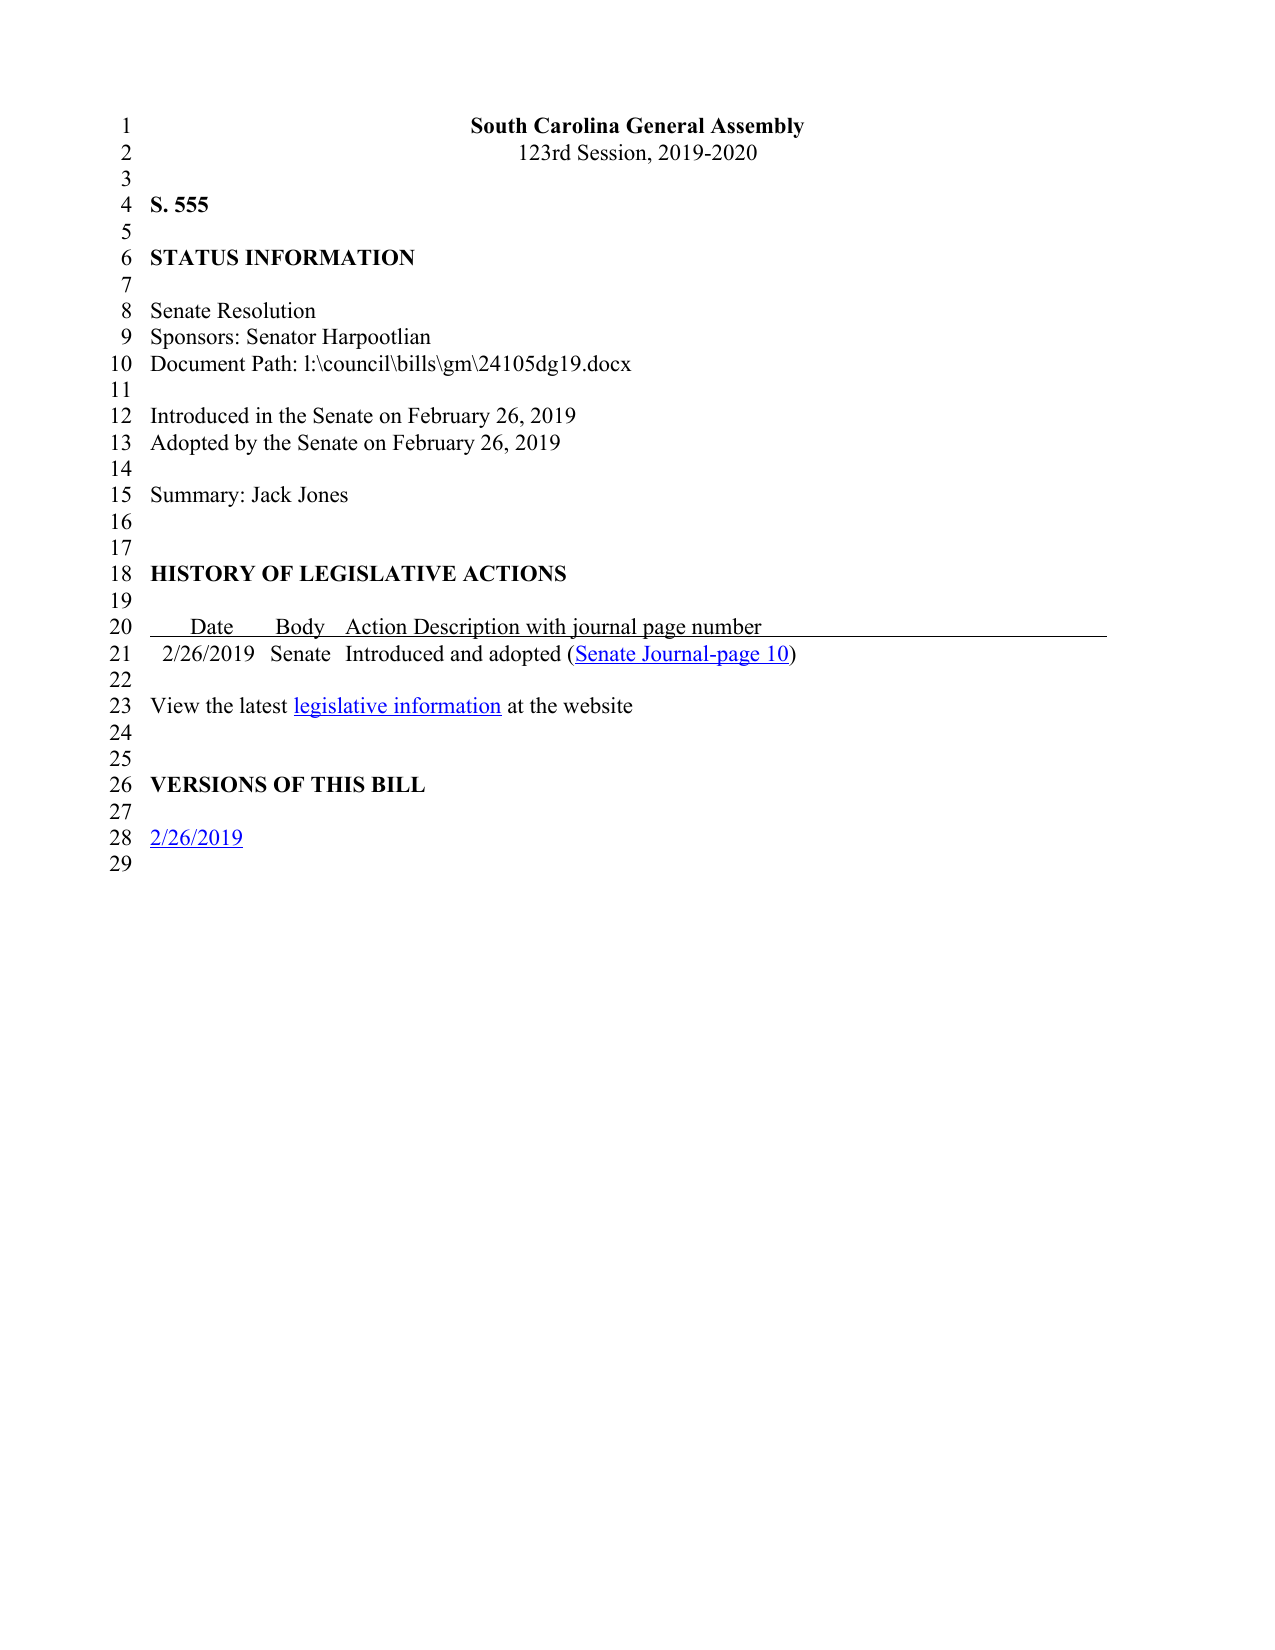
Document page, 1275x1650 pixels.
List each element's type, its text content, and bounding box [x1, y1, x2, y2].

text View the latest legislative information at the website [150, 692, 1125, 719]
text South Carolina General Assembly [150, 112, 1125, 139]
text 2/26/2019 Senate Introduced and adopted (Senate Journal-page 10) [150, 639, 1125, 666]
text Introduced in the Senate on February 26, 2019 [150, 402, 1125, 429]
text 123rd Session, 2019-2020 [150, 139, 1125, 165]
text Sponsors: Senator Harpootlian [150, 323, 1125, 350]
text HISTORY OF LEGISLATIVE ACTIONS [150, 561, 1125, 587]
text Document Path: l:\council\bills\gm\24105dg19.docx [150, 350, 1125, 376]
text Summary: Jack Jones [150, 481, 1125, 508]
text Adopted by the Senate on February 26, 2019 [150, 429, 1125, 455]
text Date Body Action Description with journal page number [150, 613, 1125, 639]
text Senate Resolution [150, 297, 1125, 323]
text STATUS INFORMATION [150, 244, 1125, 271]
text VERSIONS OF THIS BILL [150, 771, 1125, 798]
text S. 555 [150, 192, 1125, 218]
text 2/26/2019 [150, 824, 1125, 850]
